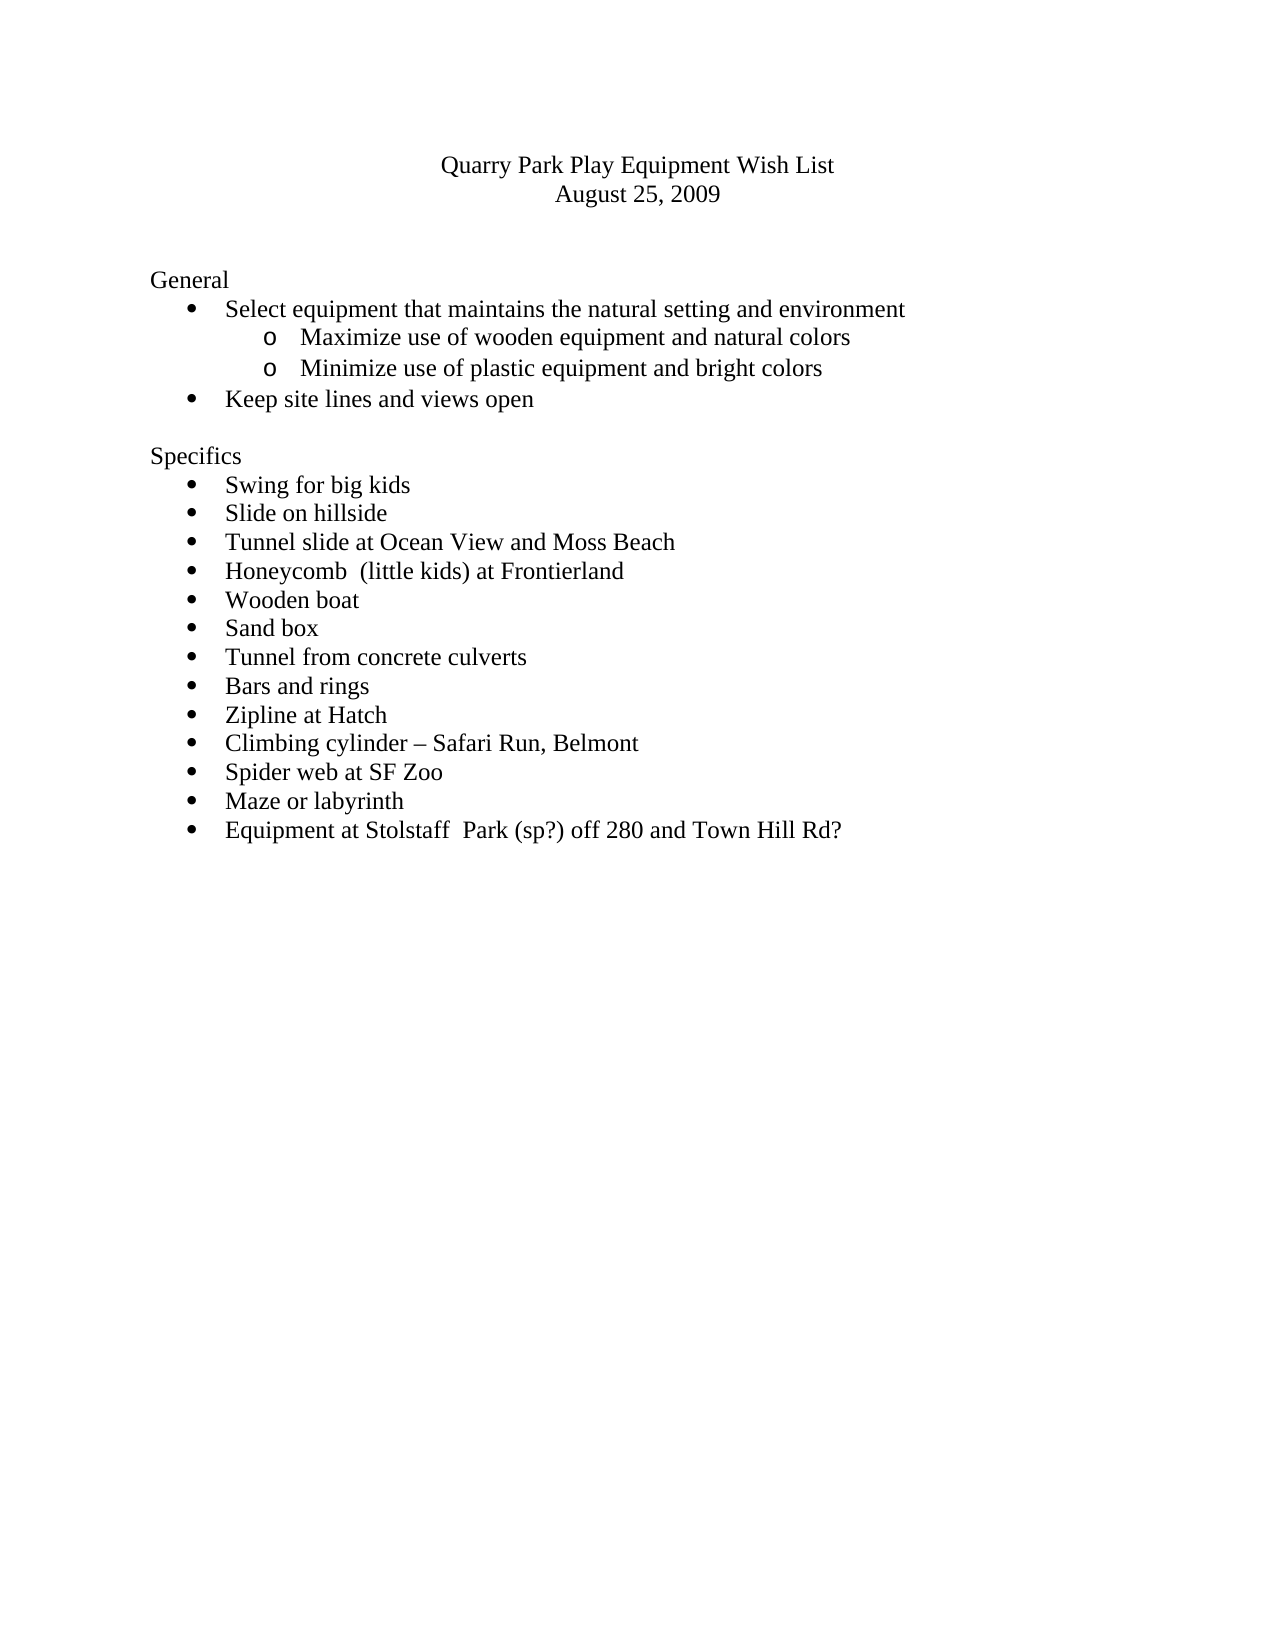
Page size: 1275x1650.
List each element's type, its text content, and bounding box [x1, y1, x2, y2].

list Slide on hillside [187, 498, 1125, 527]
list Tunnel slide at Ocean View and Moss Beach [187, 527, 1125, 556]
list Sand box [187, 613, 1125, 642]
list Maximize use of wooden equipment and natural colors [262, 322, 1125, 353]
list Bars and rings [187, 671, 1125, 700]
list Wooden boat [187, 585, 1125, 613]
list Swing for big kids [187, 470, 1125, 498]
text General [150, 265, 1125, 294]
list Honeycomb (little kids) at Frontierland [187, 556, 1125, 585]
text Specifics [150, 441, 1125, 470]
list Climbing cylinder – Safari Run, Belmont [187, 728, 1125, 757]
list Maze or labyrinth [187, 786, 1125, 815]
list Tunnel from concrete culverts [187, 642, 1125, 671]
list Minimize use of plastic equipment and bright colors [262, 353, 1125, 384]
list Keep site lines and views open [187, 384, 1125, 441]
text August 25, 2009 [150, 179, 1125, 207]
list Equipment at Stolstaff Park (sp?) off 280 and Town Hill Rd? [187, 815, 1125, 843]
text Quarry Park Play Equipment Wish List [150, 150, 1125, 179]
list Zipline at Hatch [187, 700, 1125, 728]
list Spider web at SF Zoo [187, 757, 1125, 786]
list Select equipment that maintains the natural setting and environment [187, 294, 1125, 322]
